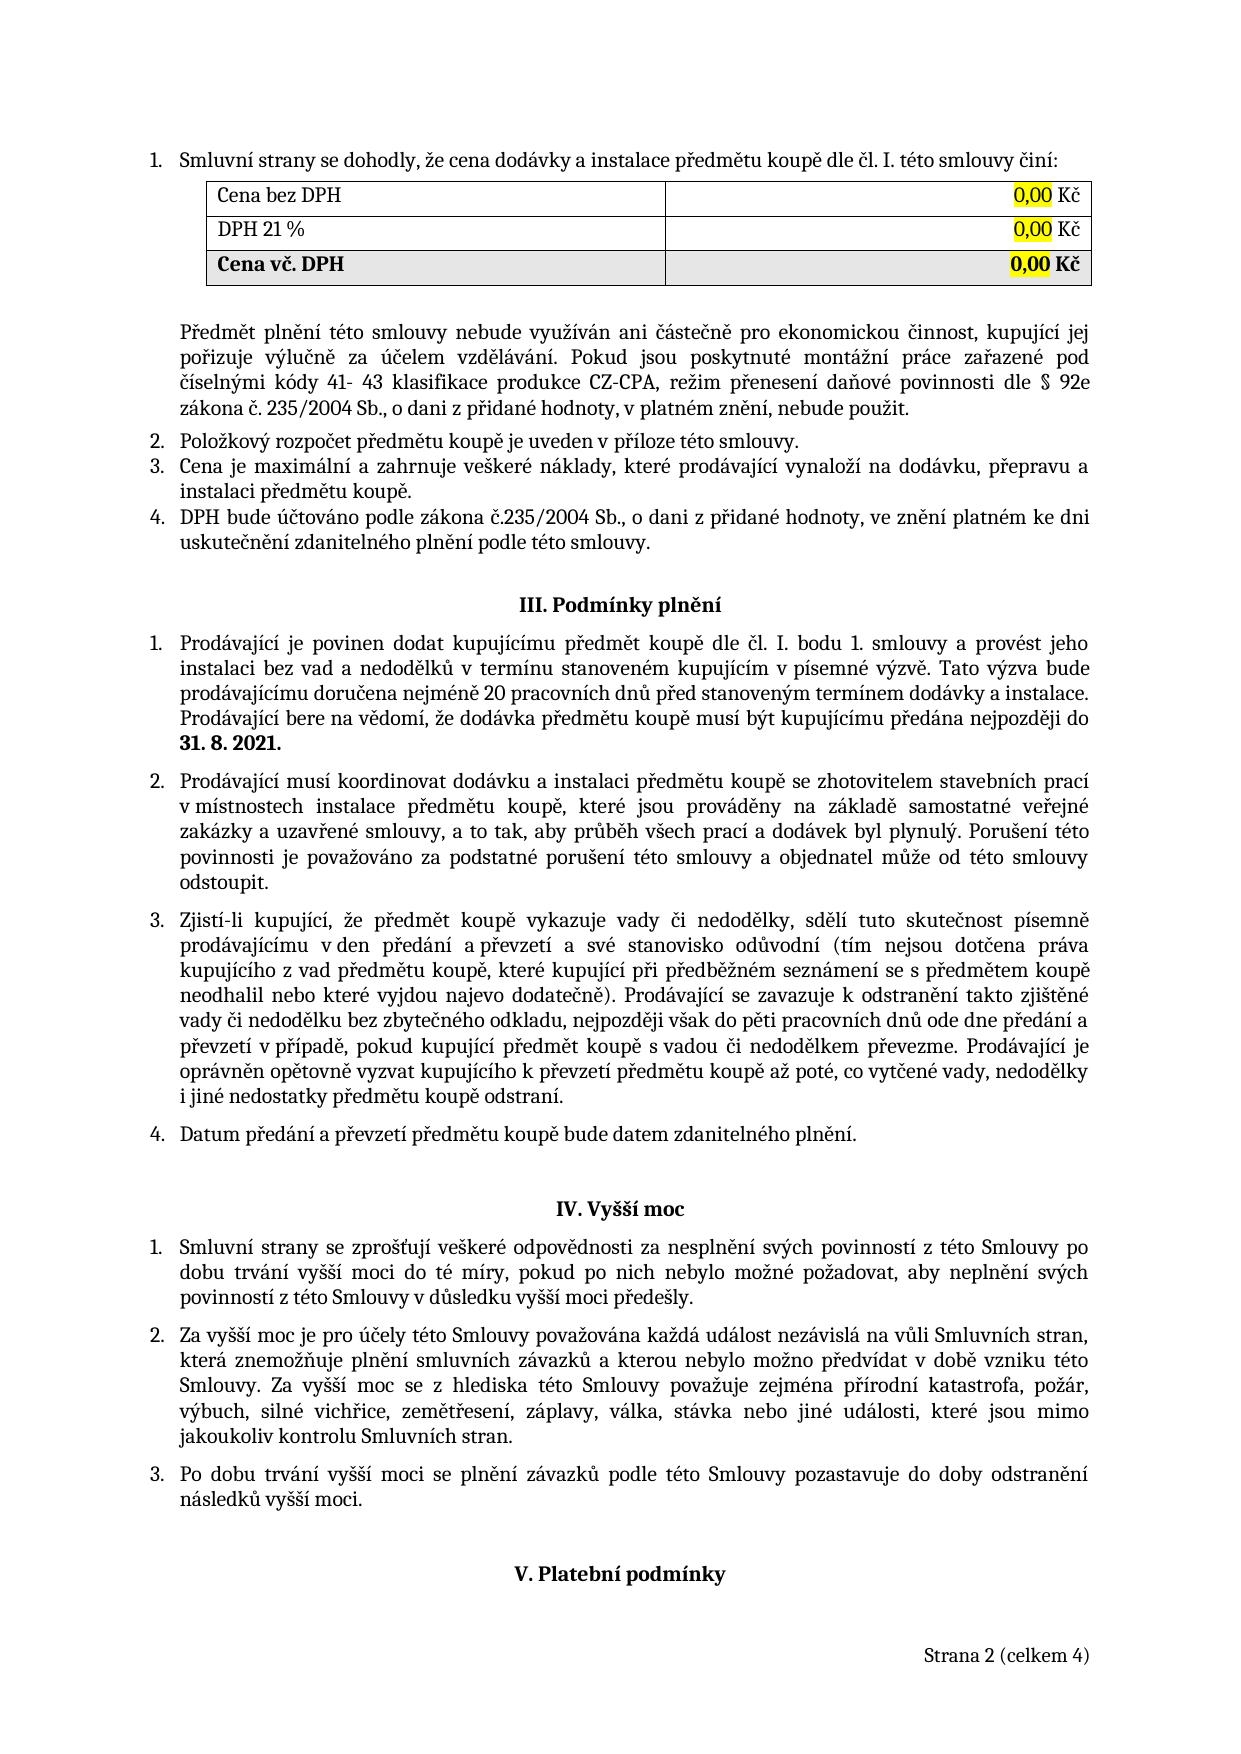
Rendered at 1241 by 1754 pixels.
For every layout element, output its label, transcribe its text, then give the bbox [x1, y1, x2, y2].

table_header 0,00 Kč [666, 182, 1091, 216]
table_cell DPH 21 % [207, 217, 665, 250]
list Položkový rozpočet předmětu koupě je uveden v příloze této smlouvy. [150, 429, 1090, 454]
list Prodávající musí koordinovat dodávku a instalaci předmětu koupě se zhotovitelem stavebních prací v místnostech instalace předmětu koupě, které jsou prováděny na základě samostatné veřejné zakázky a uzavřené smlouvy, a to tak, aby průběh všech prací a dodávek byl plynulý. Porušení této povinnosti je považováno za podstatné porušení této smlouvy a objednatel může od této smlouvy odstoupit. [150, 769, 1090, 895]
list Smluvní strany se zprošťují veškeré odpovědnosti za nesplnění svých povinností z této Smlouvy po dobu trvání vyšší moci do té míry, pokud po nich nebylo možné požadovat, aby neplnění svých povinností z této Smlouvy v důsledku vyšší moci předešly. [150, 1234, 1090, 1310]
table_cell 0,00 Kč [666, 251, 1091, 285]
subtitle Smluvní strany se dohodly, že cena dodávky a instalace předmětu koupě dle čl. I. této smlouvy činí: [150, 148, 1090, 173]
list Za vyšší moc je pro účely této Smlouvy považována každá událost nezávislá na vůli Smluvních stran, která znemožňuje plnění smluvních závazků a kterou nebylo možno předvídat v době vzniku této Smlouvy. Za vyšší moc se z hlediska této Smlouvy považuje zejména přírodní katastrofa, požár, výbuch, silné vichřice, zemětřesení, záplavy, válka, stávka nebo jiné události, které jsou mimo jakoukoliv kontrolu Smluvních stran. [150, 1323, 1090, 1449]
table_cell 0,00 Kč [666, 217, 1091, 250]
subtitle III. Podmínky plnění [150, 592, 1090, 618]
subtitle V. Platební podmínky [150, 1562, 1090, 1587]
list Zjistí-li kupující, že předmět koupě vykazuje vady či nedodělky, sdělí tuto skutečnost písemně prodávajícímu v den předání a převzetí a své stanovisko odůvodní (tím nejsou dotčena práva kupujícího z vad předmětu koupě, které kupující při předběžném seznámení se s předmětem koupě neodhalil nebo které vyjdou najevo dodatečně). Prodávající se zavazuje k odstranění takto zjištěné vady či nedodělku bez zbytečného odkladu, nejpozději však do pěti pracovních dnů ode dne předání a převzetí v případě, pokud kupující předmět koupě s vadou či nedodělkem převezme. Prodávající je oprávněn opětovně vyzvat kupujícího k převzetí předmětu koupě až poté, co vytčené vady, nedodělky i jiné nedostatky předmětu koupě odstraní. [150, 907, 1090, 1109]
table_cell Cena vč. DPH [207, 251, 665, 285]
subtitle IV. Vyšší moc [150, 1197, 1090, 1222]
table_header Cena bez DPH [207, 182, 665, 216]
list Cena je maximální a zahrnuje veškeré náklady, které prodávající vynaloží na dodávku, přepravu a instalaci předmětu koupě. [150, 454, 1090, 504]
list Prodávající je povinen dodat kupujícímu předmět koupě dle čl. I. bodu 1. smlouvy a provést jeho instalaci bez vad a nedodělků v termínu stanoveném kupujícím v písemné výzvě. Tato výzva bude prodávajícímu doručena nejméně 20 pracovních dnů před stanoveným termínem dodávky a instalace. Prodávající bere na vědomí, že dodávka předmětu koupě musí být kupujícímu předána nejpozději do 31. 8. 2021. [150, 630, 1090, 756]
list Datum předání a převzetí předmětu koupě bude datem zdanitelného plnění. [150, 1121, 1090, 1147]
text Předmět plnění této smlouvy nebude využíván ani částečně pro ekonomickou činnost, kupující jej pořizuje výlučně za účelem vzdělávání. Pokud jsou poskytnuté montážní práce zařazené pod číselnými kódy 41- 43 klasifikace produkce CZ-CPA, režim přenesení daňové povinnosti dle § 92e zákona č. 235/2004 Sb., o dani z přidané hodnoty, v platném znění, nebude použit. [179, 319, 1090, 420]
list DPH bude účtováno podle zákona č.235/2004 Sb., o dani z přidané hodnoty, ve znění platném ke dni uskutečnění zdanitelného plnění podle této smlouvy. [150, 504, 1090, 555]
list Po dobu trvání vyšší moci se plnění závazků podle této Smlouvy pozastavuje do doby odstranění následků vyšší moci. [150, 1461, 1090, 1512]
